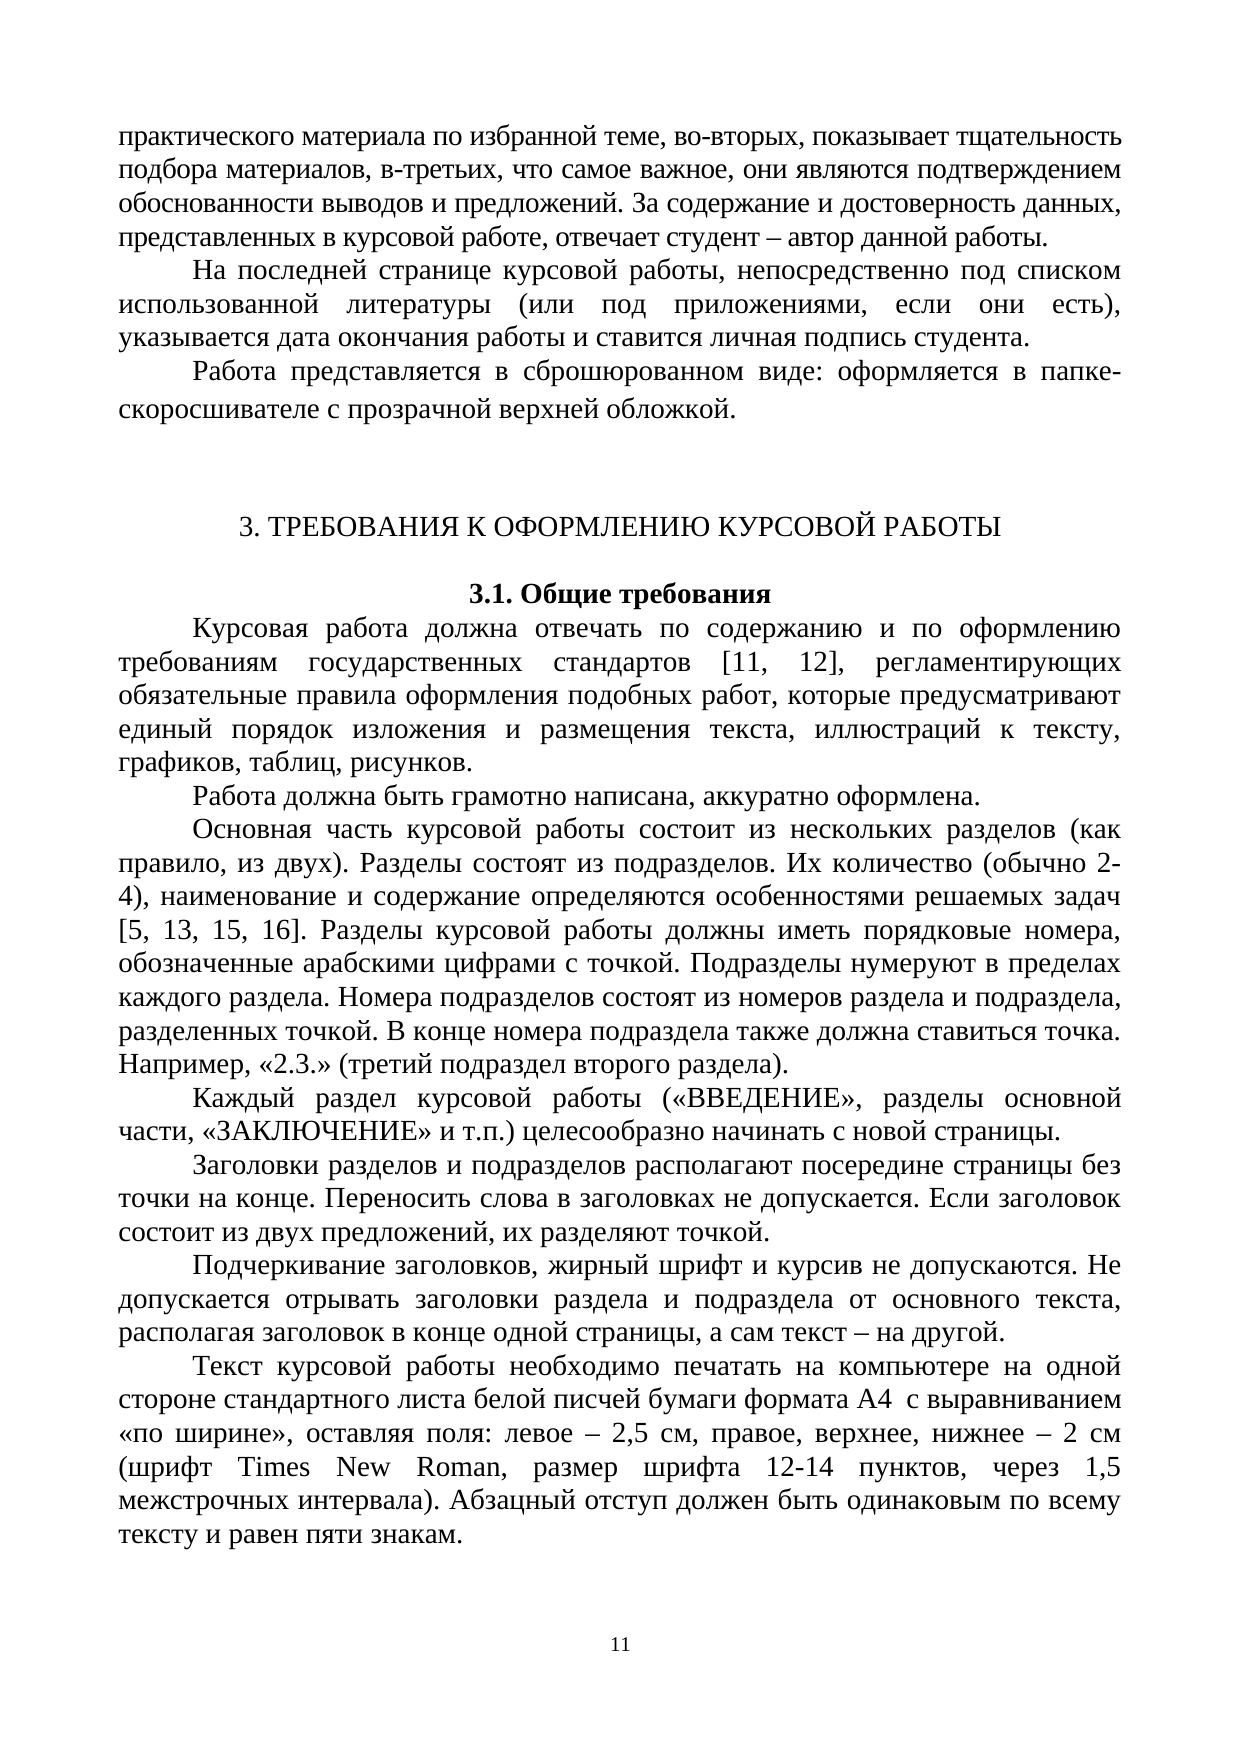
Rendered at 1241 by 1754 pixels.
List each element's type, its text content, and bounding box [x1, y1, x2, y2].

text На последней странице курсовой работы, непосредственно под списком использованной литературы (или под приложениями, если они есть), указывается дата окончания работы и ставится личная подпись студента. [118, 252, 1122, 353]
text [118, 118, 1122, 252]
text Текст курсовой работы необходимо печатать на компьютере на одной стороне стандартного листа белой писчей бумаги формата А4 с выравниванием «по ширине», оставляя поля: левое – 2,5 см, правое, верхнее, нижнее – 2 см (шрифт Times New Roman, размер шрифта 12-14 пунктов, через 1,5 межстрочных интервала). Абзацный отступ должен быть одинаковым по всему тексту и равен пяти знакам. [118, 1348, 1122, 1549]
text Работа представляется в сброшюрованном виде: оформляется в папке-скоросшивателе с прозрачной верхней обложкой. [118, 353, 1122, 425]
text Подчеркивание заголовков, жирный шрифт и курсив не допускаются. Не допускается отрывать заголовки раздела и подраздела от основного текста, располагая заголовок в конце одной страницы, а сам текст – на другой. [118, 1247, 1122, 1348]
text 3. ТРЕБОВАНИЯ К ОФОРМЛЕНИЮ курсовой работы [118, 509, 1122, 543]
text 3.1. Общие требования [118, 577, 1122, 610]
text Работа должна быть грамотно написана, аккуратно оформлена. [118, 778, 1122, 811]
text Каждый раздел курсовой работы («ВВЕДЕНИЕ», разделы основной части, «ЗАКЛЮЧЕНИЕ» и т.п.) целесообразно начинать с новой страницы. [118, 1080, 1122, 1147]
text Заголовки разделов и подразделов располагают посередине страницы без точки на конце. Переносить слова в заголовках не допускается. Если заголовок состоит из двух предложений, их разделяют точкой. [118, 1147, 1122, 1247]
text Курсовая работа должна отвечать по содержанию и по оформлению требованиям государственных стандартов [11, 12], регламентирующих обязательные правила оформления подобных работ, которые предусматривают единый порядок изложения и размещения текста, иллюстраций к тексту, графиков, таблиц, рисунков. [118, 610, 1122, 778]
text Основная часть курсовой работы состоит из нескольких разделов (как правило, из двух). Разделы состоят из подразделов. Их количество (обычно 2-4), наименование и содержание определяются особенностями решаемых задач [5, 13, 15, 16]. Разделы курсовой работы должны иметь порядковые номера, обозначенные арабскими цифрами с точкой. Подразделы нумеруют в пределах каждого раздела. Номера подразделов состоят из номеров раздела и подраздела, разделенных точкой. В конце номера подраздела также должна ставиться точка. Например, «2.3.» (третий подраздел второго раздела). [118, 811, 1122, 1080]
